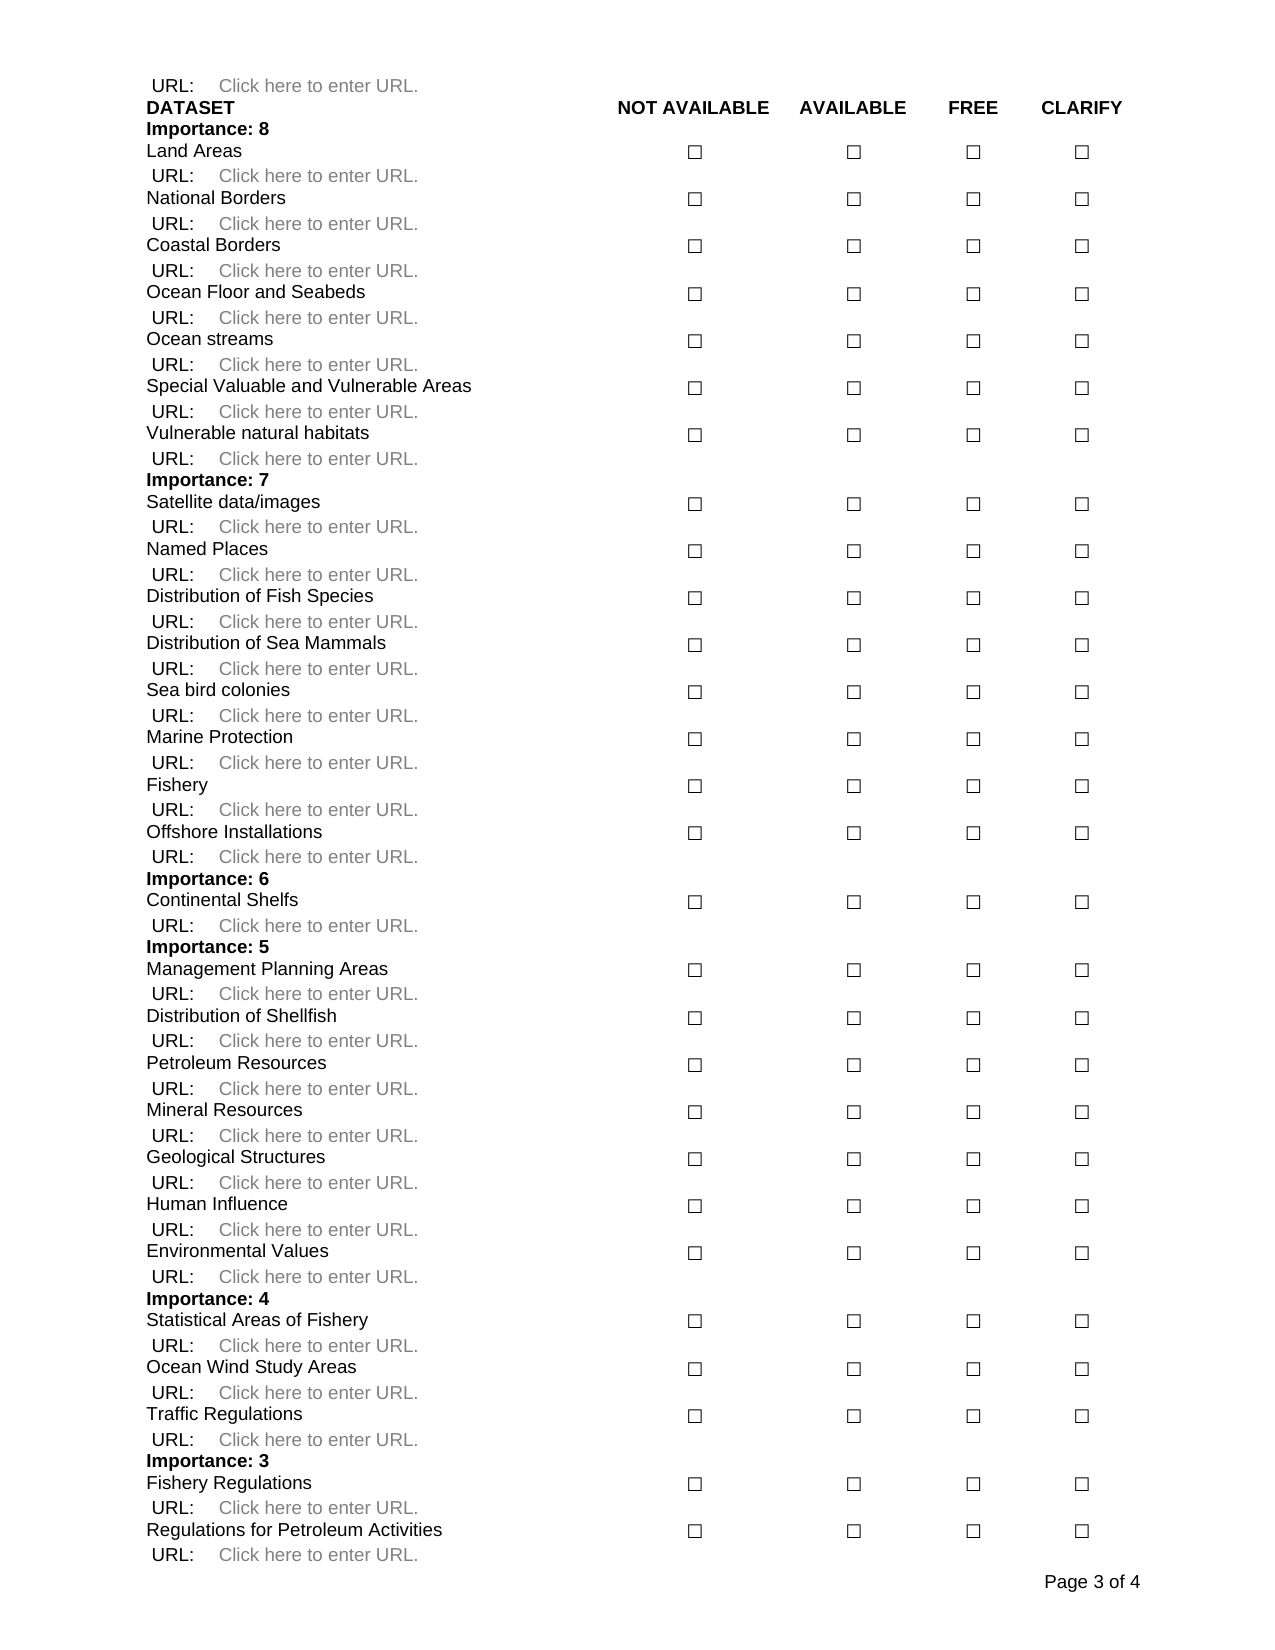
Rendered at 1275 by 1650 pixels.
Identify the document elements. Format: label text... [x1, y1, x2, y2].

table_cell Environmental Values [135, 1240, 606, 1266]
table_cell URL: [135, 752, 207, 773]
table_cell CLARIFY [1024, 97, 1140, 118]
table_cell Special Valuable and Vulnerable Areas [135, 375, 606, 401]
table_cell URL: [135, 212, 207, 234]
table_cell Human Influence [135, 1193, 606, 1219]
table_cell URL: [135, 165, 207, 187]
table_cell Fishery Regulations [135, 1472, 606, 1497]
table_cell Statistical Areas of Fishery [135, 1309, 606, 1334]
table_cell URL: [135, 846, 207, 867]
table_cell URL: [135, 75, 207, 97]
table_cell URL: [135, 354, 207, 375]
table_cell URL: [135, 1078, 207, 1099]
table_cell Distribution of Sea Mammals [135, 632, 606, 658]
table_cell Traffic Regulations [135, 1403, 606, 1428]
table_cell URL: [135, 1544, 207, 1566]
table_cell Importance: 6 [135, 868, 1140, 889]
table_cell URL: [135, 915, 207, 936]
table_cell Sea bird colonies [135, 679, 606, 705]
table_cell Ocean Wind Study Areas [135, 1356, 606, 1381]
table_cell DATASET [135, 97, 604, 118]
table_cell FREE [923, 97, 1023, 118]
table_cell URL: [135, 1172, 207, 1193]
table_cell Fishery [135, 773, 606, 799]
table_cell Importance: 5 [135, 936, 1140, 958]
table_cell URL: [135, 259, 207, 281]
table_cell URL: [135, 1429, 207, 1450]
table_cell Ocean Floor and Seabeds [135, 281, 606, 306]
table_cell NOT AVAILABLE [604, 97, 783, 118]
table_cell Satellite data/images [135, 491, 606, 516]
table_cell URL: [135, 983, 207, 1005]
table_cell URL: [135, 306, 207, 328]
table_cell Ocean streams [135, 328, 606, 353]
table_cell URL: [135, 564, 207, 585]
table_cell URL: [135, 705, 207, 726]
table_cell Mineral Resources [135, 1099, 606, 1124]
table_cell Regulations for Petroleum Activities [135, 1519, 606, 1544]
table_cell Importance: 7 [135, 469, 1140, 491]
table_cell URL: [135, 1381, 207, 1403]
table_cell URL: [135, 1030, 207, 1052]
table_cell URL: [135, 799, 207, 820]
table_cell Land Areas [135, 140, 606, 165]
table_cell Named Places [135, 538, 606, 563]
table_cell URL: [135, 658, 207, 679]
table_cell Management Planning Areas [135, 958, 606, 983]
table_cell URL: [135, 448, 207, 469]
table_cell Importance: 3 [135, 1450, 1140, 1472]
table_cell URL: [135, 1125, 207, 1146]
table_cell AVAILABLE [783, 97, 922, 118]
table_cell Geological Structures [135, 1146, 606, 1172]
table_cell URL: [135, 1334, 207, 1356]
table_cell Coastal Borders [135, 234, 606, 259]
table_cell URL: [135, 611, 207, 632]
table_cell Petroleum Resources [135, 1052, 606, 1077]
table_cell Continental Shelfs [135, 889, 606, 914]
table_cell URL: [135, 1497, 207, 1519]
table_cell Offshore Installations [135, 820, 606, 846]
table_cell Importance: 4 [135, 1287, 1140, 1309]
table_cell National Borders [135, 187, 606, 212]
table_cell URL: [135, 401, 207, 422]
table_cell Marine Protection [135, 726, 606, 752]
table_cell URL: [135, 516, 207, 538]
table_cell Distribution of Shellfish [135, 1005, 606, 1030]
table_cell URL: [135, 1219, 207, 1240]
table_cell Distribution of Fish Species [135, 585, 606, 611]
table_cell Importance: 8 [135, 118, 1140, 140]
table_cell URL: [135, 1266, 207, 1287]
table_cell Vulnerable natural habitats [135, 422, 606, 448]
